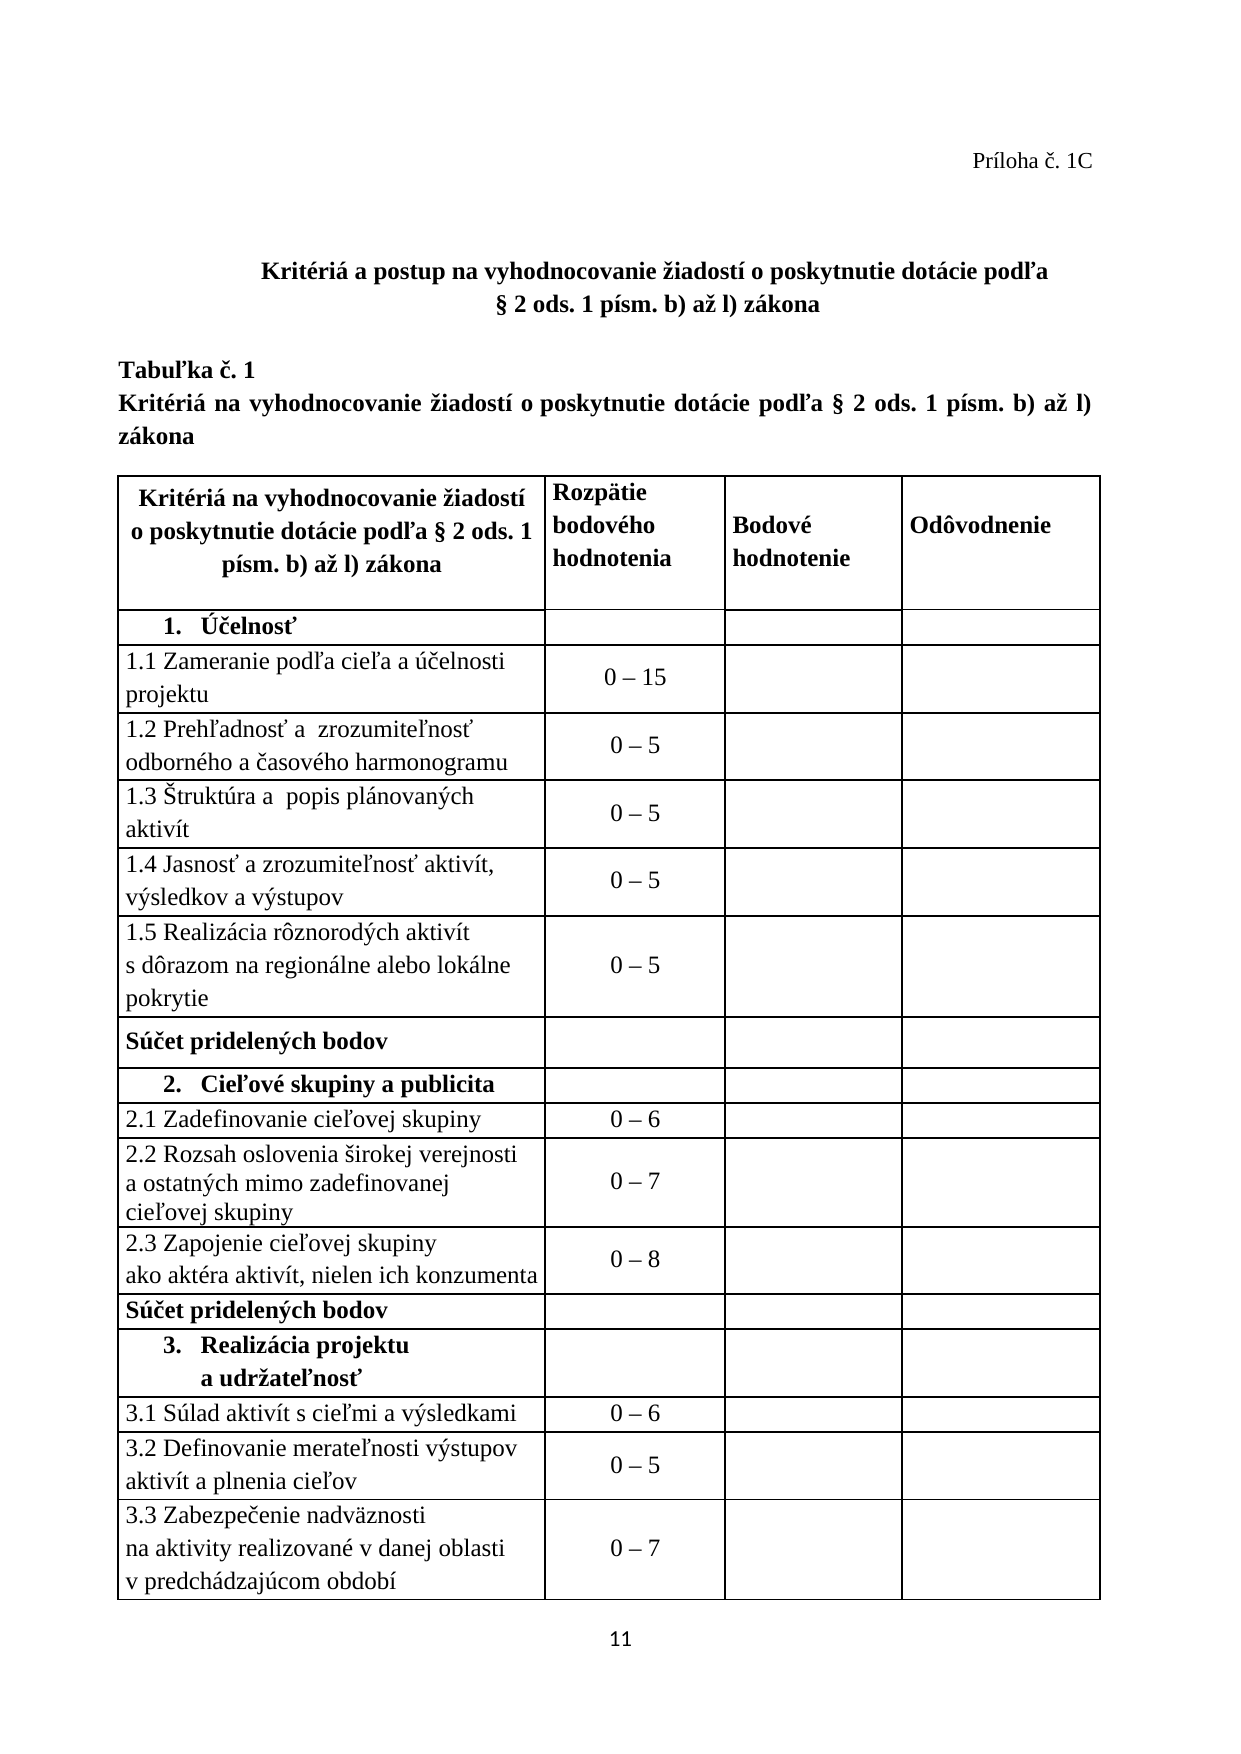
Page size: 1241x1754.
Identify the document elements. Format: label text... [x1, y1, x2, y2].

table_cell [903, 1018, 1099, 1067]
table_cell [726, 781, 901, 847]
table_cell 0 – 5 [546, 1433, 724, 1499]
table_cell [546, 1295, 724, 1328]
table_cell 1.5 Realizácia rôznorodých aktivít s dôrazom na regionálne alebo lokálne pokrytie [119, 917, 544, 1016]
table_cell [726, 1398, 901, 1431]
table_cell [903, 646, 1099, 712]
table_cell [726, 714, 901, 779]
table_cell Realizácia projektu a udržateľnosť [119, 1330, 544, 1396]
table_cell [726, 1433, 901, 1499]
table_header Rozpätie bodového hodnotenia [546, 477, 724, 609]
table_cell 0 – 7 [546, 1139, 724, 1226]
table_cell [726, 1295, 901, 1328]
list Kritériá na vyhodnocovanie žiadostí o poskytnutie dotácie podľa § 2 ods. 1 písm. b) až l) zákona [118, 388, 1093, 449]
table_cell [903, 1228, 1099, 1293]
table_cell [903, 1139, 1099, 1226]
table_cell [903, 1104, 1099, 1137]
table_cell Účelnosť [119, 611, 544, 644]
table_cell 2.3 Zapojenie cieľovej skupiny ako aktéra aktivít, nielen ich konzumenta [119, 1228, 544, 1293]
table_header Odôvodnenie [903, 477, 1099, 609]
list Kritériá a postup na vyhodnocovanie žiadostí o poskytnutie dotácie podľa § 2 ods. 1 písm. b) až l) zákona [223, 256, 1093, 317]
table_cell [903, 1398, 1099, 1431]
table_cell 1.4 Jasnosť a zrozumiteľnosť aktivít, výsledkov a výstupov [119, 849, 544, 915]
table_cell [903, 917, 1099, 1016]
table_cell [726, 1330, 901, 1396]
table_cell 0 – 6 [546, 1398, 724, 1431]
table_cell [726, 917, 901, 1016]
table_cell [726, 1139, 901, 1226]
table_cell 2.1 Zadefinovanie cieľovej skupiny [119, 1104, 544, 1137]
list Tabuľka č. 1 [118, 355, 1093, 383]
table_cell 0 – 15 [546, 646, 724, 712]
table_cell [903, 1433, 1099, 1499]
table_cell 1.3 Štruktúra a popis plánovaných aktivít [119, 781, 544, 847]
table_cell [726, 849, 901, 915]
table_cell [726, 1069, 901, 1102]
table_cell 3.1 Súlad aktivít s cieľmi a výsledkami [119, 1398, 544, 1431]
table_cell [903, 1295, 1099, 1328]
table_cell 0 – 5 [546, 781, 724, 847]
table_cell [726, 1018, 901, 1067]
table_cell [903, 849, 1099, 915]
table_cell [903, 1500, 1099, 1598]
table_cell Súčet pridelených bodov [119, 1295, 544, 1328]
table_cell [726, 1104, 901, 1137]
table_cell 2.2 Rozsah oslovenia širokej verejnosti a ostatných mimo zadefinovanej cieľovej skupiny [119, 1139, 544, 1226]
table_cell 3.2 Definovanie merateľnosti výstupov aktivít a plnenia cieľov [119, 1433, 544, 1499]
table_cell [903, 610, 1099, 644]
table_cell 0 – 5 [546, 917, 724, 1016]
table_cell 0 – 5 [546, 714, 724, 779]
table_cell [903, 714, 1099, 779]
table_cell Cieľové skupiny a publicita [119, 1069, 544, 1102]
table_cell [726, 646, 901, 712]
table_cell 0 – 8 [546, 1228, 724, 1293]
table_cell 1.2 Prehľadnosť a zrozumiteľnosť odborného a časového harmonogramu [119, 714, 544, 779]
table_cell [903, 1330, 1099, 1396]
table_header Kritériá na vyhodnocovanie žiadostí o poskytnutie dotácie podľa § 2 ods. 1 písm. b) až l) zákona [119, 477, 544, 609]
table_cell [726, 1228, 901, 1293]
text Príloha č. 1C [148, 148, 1093, 174]
table_cell [546, 610, 724, 644]
table_cell Súčet pridelených bodov [119, 1018, 544, 1067]
table_cell 0 – 6 [546, 1104, 724, 1137]
table_cell 0 – 7 [546, 1500, 724, 1598]
table_cell [546, 1018, 724, 1067]
table_cell 3.3 Zabezpečenie nadväznosti na aktivity realizované v danej oblasti v predchádzajúcom období [119, 1500, 544, 1598]
table_cell [903, 781, 1099, 847]
table_cell 0 – 5 [546, 849, 724, 915]
table_cell [546, 1069, 724, 1102]
table_cell [903, 1069, 1099, 1102]
table_cell [546, 1330, 724, 1396]
table_header Bodové hodnotenie [726, 477, 901, 609]
table_cell 1.1 Zameranie podľa cieľa a účelnosti projektu [119, 646, 544, 712]
table_cell [726, 611, 901, 644]
table_cell [726, 1500, 901, 1598]
